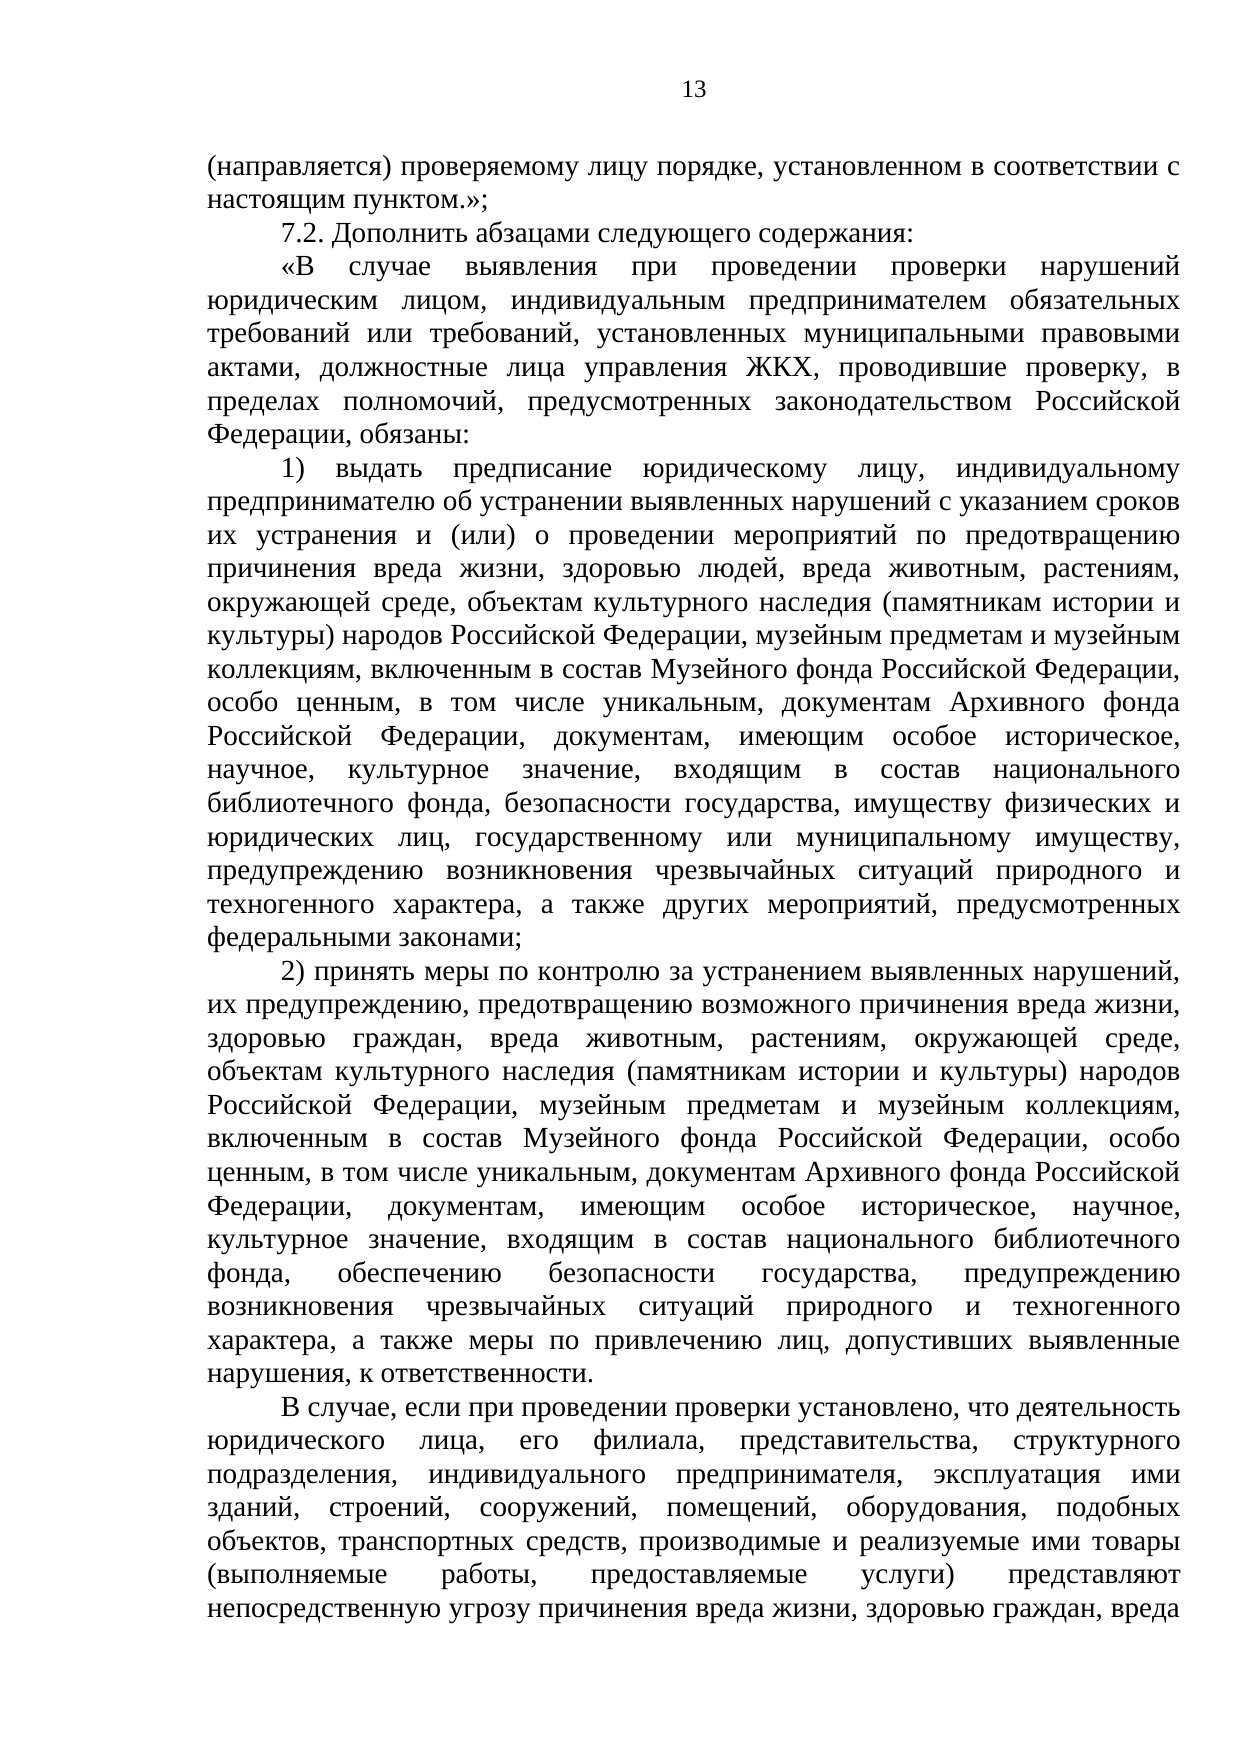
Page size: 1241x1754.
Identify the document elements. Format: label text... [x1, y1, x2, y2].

text 2) принять меры по контролю за устранением выявленных нарушений, их предупреждению, предотвращению возможного причинения вреда жизни, здоровью граждан, вреда животным, растениям, окружающей среде, объектам культурного наследия (памятникам истории и культуры) народов Российской Федерации, музейным предметам и музейным коллекциям, включенным в состав Музейного фонда Российской Федерации, особо ценным, в том числе уникальным, документам Архивного фонда Российской Федерации, документам, имеющим особое историческое, научное, культурное значение, входящим в состав национального библиотечного фонда, обеспечению безопасности государства, предупреждению возникновения чрезвычайных ситуаций природного и техногенного характера, а также меры по привлечению лиц, допустивших выявленные нарушения, к ответственности. [207, 953, 1181, 1389]
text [207, 1389, 1181, 1624]
text «В случае выявления при проведении проверки нарушений юридическим лицом, индивидуальным предпринимателем обязательных требований или требований, установленных муниципальными правовыми актами, должностные лица управления ЖКХ, проводившие проверку, в пределах полномочий, предусмотренных законодательством Российской Федерации, обязаны: [207, 248, 1181, 450]
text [207, 148, 1181, 215]
text 7.2. Дополнить абзацами следующего содержания: [207, 215, 1181, 248]
text 1) выдать предписание юридическому лицу, индивидуальному предпринимателю об устранении выявленных нарушений с указанием сроков их устранения и (или) о проведении мероприятий по предотвращению причинения вреда жизни, здоровью людей, вреда животным, растениям, окружающей среде, объектам культурного наследия (памятникам истории и культуры) народов Российской Федерации, музейным предметам и музейным коллекциям, включенным в состав Музейного фонда Российской Федерации, особо ценным, в том числе уникальным, документам Архивного фонда Российской Федерации, документам, имеющим особое историческое, научное, культурное значение, входящим в состав национального библиотечного фонда, безопасности государства, имуществу физических и юридических лиц, государственному или муниципальному имуществу, предупреждению возникновения чрезвычайных ситуаций природного и техногенного характера, а также других мероприятий, предусмотренных федеральными законами; [207, 450, 1181, 953]
